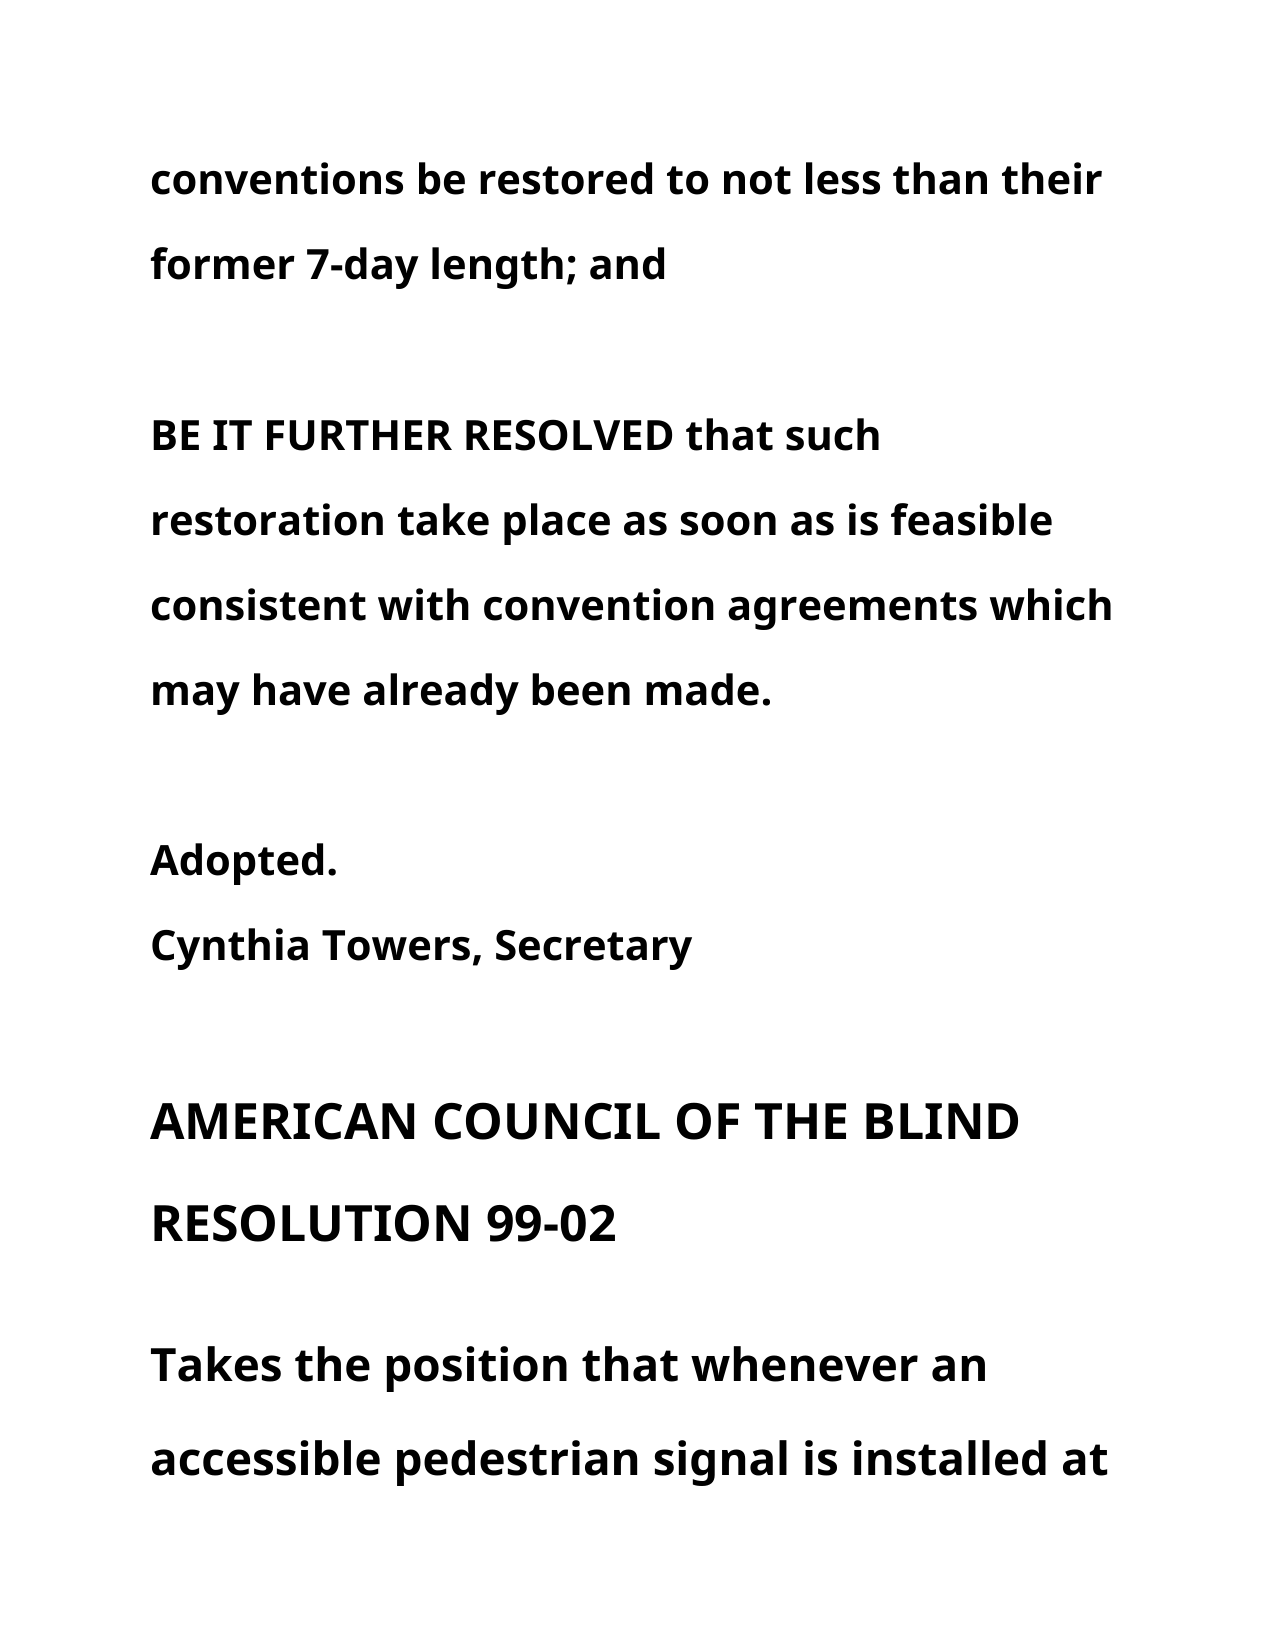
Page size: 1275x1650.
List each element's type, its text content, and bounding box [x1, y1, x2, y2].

text Adopted. [150, 831, 1125, 888]
subtitle RESOLUTION 99-02 [150, 1188, 1125, 1256]
text BE IT FURTHER RESOLVED that such restoration take place as soon as is feasible consistent with convention agreements which may have already been made. [150, 405, 1125, 717]
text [150, 1332, 1125, 1488]
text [150, 150, 1125, 292]
text Cynthia Towers, Secretary [150, 916, 1125, 973]
subtitle AMERICAN COUNCIL OF THE BLIND [150, 1086, 1125, 1154]
